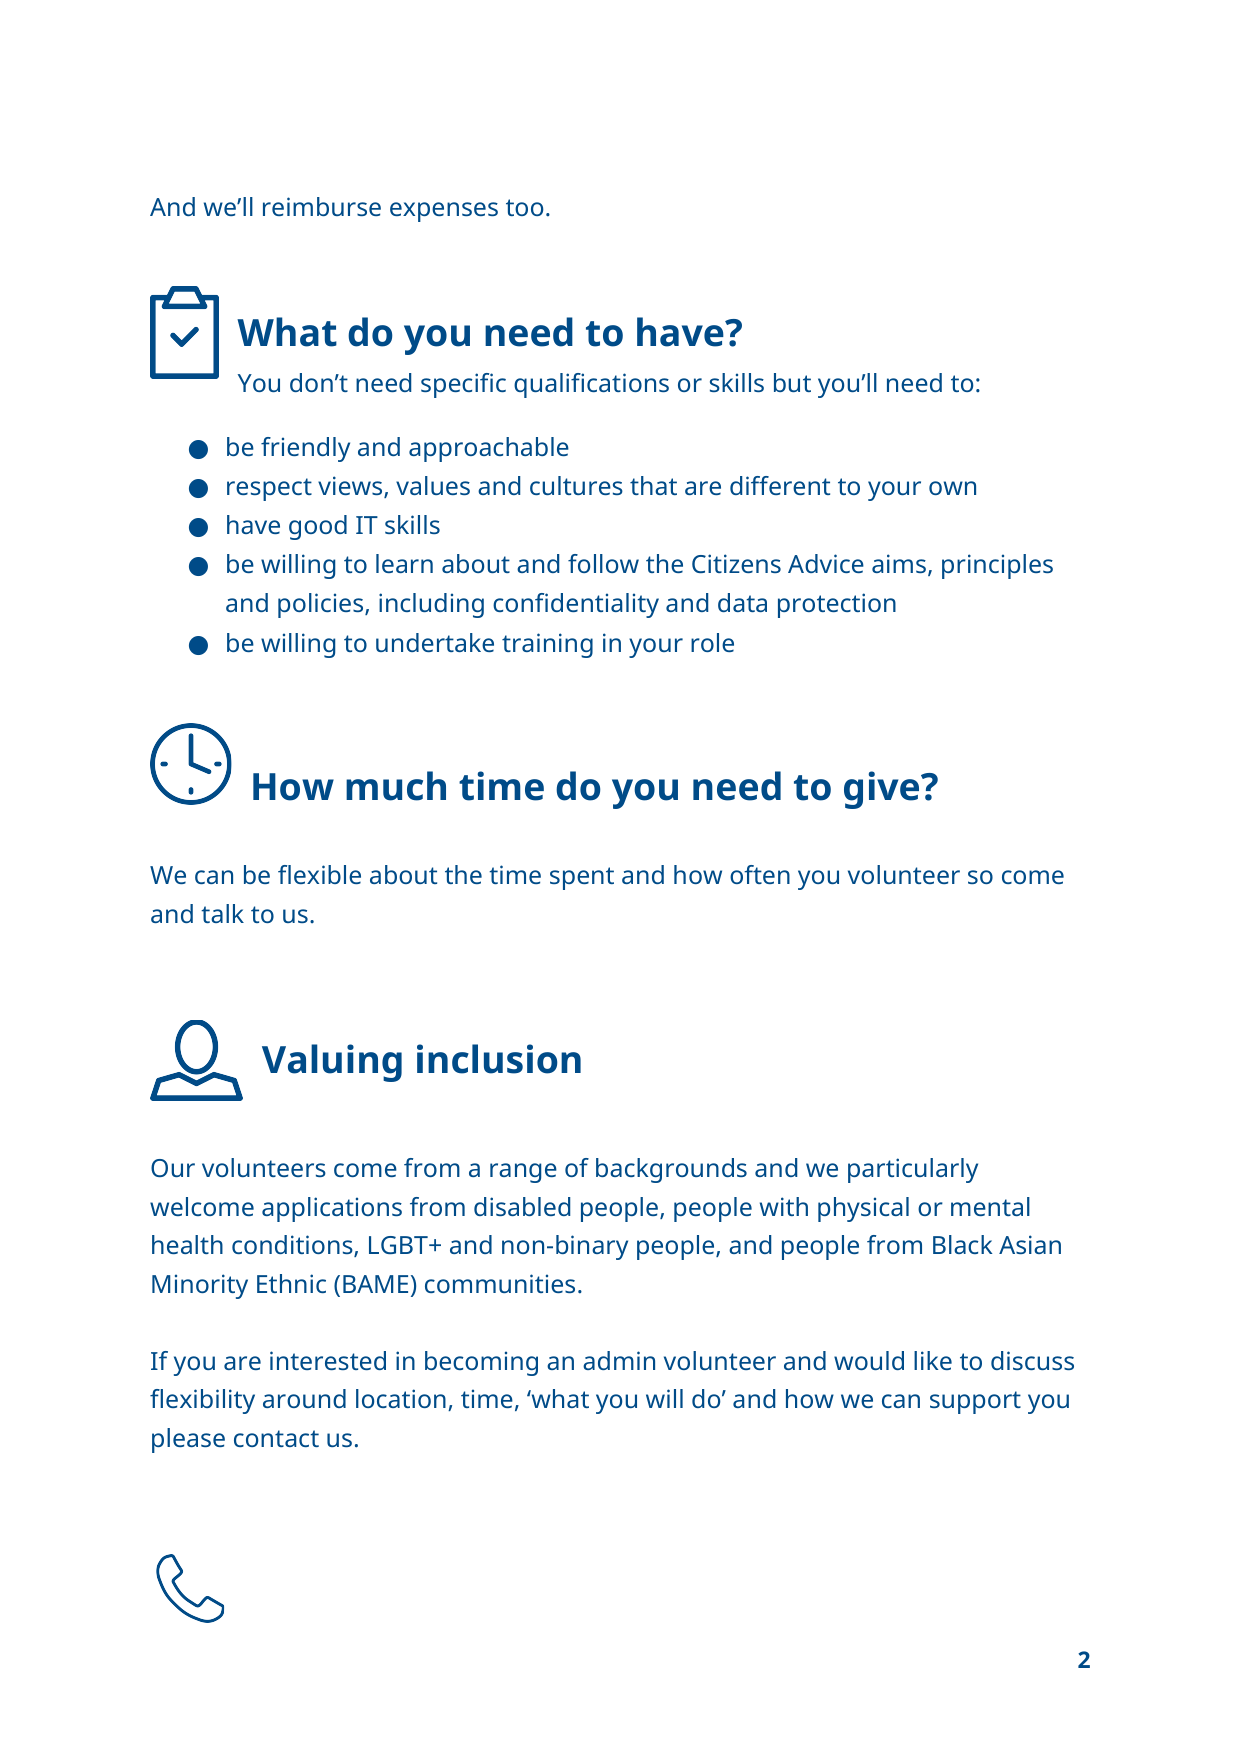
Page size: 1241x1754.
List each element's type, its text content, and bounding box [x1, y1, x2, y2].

text What do you need to have? [219, 307, 1090, 358]
text You don’t need specific qualifications or skills but you’ll need to: [150, 365, 1090, 399]
list be willing to learn about and follow the Citizens Advice aims, principles and policies, including confidentiality and data protection [187, 547, 1090, 620]
picture [150, 1020, 243, 1101]
text And we’ll reimburse expenses too. [150, 189, 1090, 223]
list have good IT skills [187, 508, 1090, 542]
text We can be flexible about the time spent and how often you volunteer so come and talk to us. [150, 858, 1090, 931]
text How much time do you need to give? [150, 761, 1090, 812]
text Our volunteers come from a range of backgrounds and we particularly welcome applications from disabled people, people with physical or mental health conditions, LGBT+ and non-binary people, and people from Black Asian Minority Ethnic (BAME) communities. [150, 1151, 1090, 1301]
picture [156, 1554, 225, 1623]
list respect views, values and cultures that are different to your own [187, 469, 1090, 503]
list be friendly and approachable [187, 429, 1090, 463]
text Valuing inclusion [243, 1034, 1090, 1085]
picture [150, 286, 219, 379]
text If you are interested in becoming an admin volunteer and would like to discuss flexibility around location, time, ‘what you will do’ and how we can support you please contact us. [150, 1343, 1090, 1454]
list be willing to undertake training in your role [187, 625, 1090, 659]
picture [150, 723, 232, 805]
